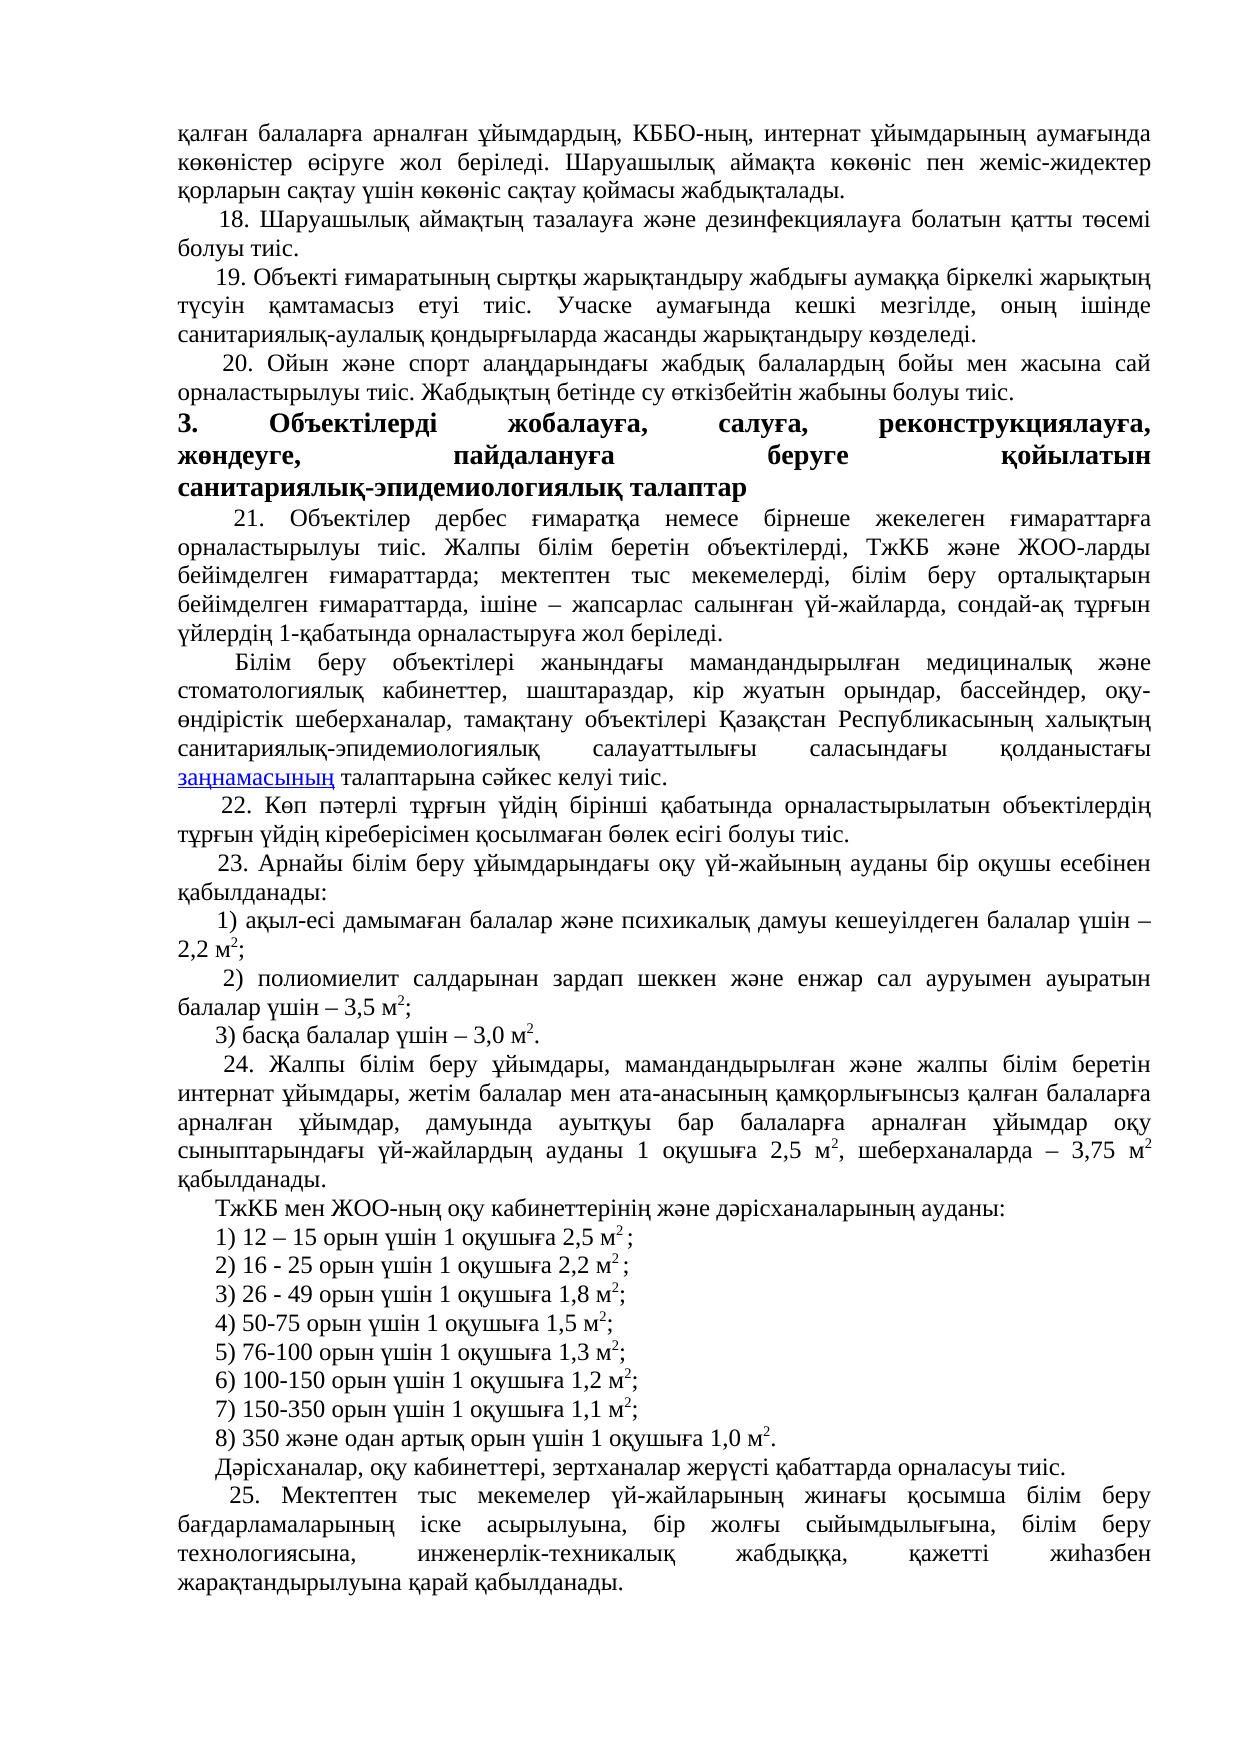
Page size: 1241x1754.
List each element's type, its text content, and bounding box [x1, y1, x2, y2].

text 19. Объекті ғимаратының сыртқы жарықтандыру жабдығы аумаққа біркелкі жарықтың түсуін қамтамасыз етуі тиіс. Учаске аумағында кешкі мезгілде, оның ішінде санитариялық-аулалық қондырғыларда жасанды жарықтандыру көзделеді. [177, 262, 1152, 348]
text 22. Көп пәтерлі тұрғын үйдің бірінші қабатында орналастырылатын объектілердің тұрғын үйдің кіреберісімен қосылмаған бөлек есігі болуы тиіс. [177, 790, 1152, 848]
text 3. Объектілерді жобалауға, салуға, реконструкциялауға, жөндеуге, пайдалануға беруге қойылатын санитариялық-эпидемиологиялық талаптар [177, 406, 1152, 503]
text 2) полиомиелит салдарынан зардап шеккен және енжар сал ауруымен ауыратын балалар үшін – 3,5 м2; [177, 963, 1152, 1020]
text 25. Мектептен тыс мекемелер үй-жайларының жинағы қосымша білім беру бағдарламаларының іске асырылуына, бір жолғы сыйымдылығына, білім беру технологиясына, инженерлік-техникалық жабдыққа, қажетті жиһазбен жарақтандырылуына қарай қабылданады. [177, 1480, 1152, 1595]
text 7) 150-350 орын үшін 1 оқушыға 1,1 м2; [177, 1394, 1152, 1423]
text 24. Жалпы білім беру ұйымдары, мамандандырылған және жалпы білім беретін интернат ұйымдары, жетім балалар мен ата-анасының қамқорлығынсыз қалған балаларға арналған ұйымдар, дамуында ауытқуы бар балаларға арналған ұйымдар оқу сыныптарындағы үй-жайлардың ауданы 1 оқушыға 2,5 м2, шеберханаларда – 3,75 м2 қабылданады. [177, 1049, 1152, 1193]
text 6) 100-150 орын үшін 1 оқушыға 1,2 м2; [177, 1365, 1152, 1394]
text ТжКБ мен ЖОО-ның оқу кабинеттерінің және дәрісханаларының ауданы: [177, 1193, 1152, 1222]
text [177, 118, 1152, 204]
text 4) 50-75 орын үшін 1 оқушыға 1,5 м2; [177, 1308, 1152, 1337]
text 23. Арнайы білім беру ұйымдарындағы оқу үй-жайының ауданы бір оқушы есебінен қабылданады: [177, 848, 1152, 905]
text 1) 12 – 15 орын үшін 1 оқушыға 2,5 м2 ; [177, 1222, 1152, 1250]
text 5) 76-100 орын үшін 1 оқушыға 1,3 м2; [177, 1337, 1152, 1365]
text 1) ақыл-есі дамымаған балалар және психикалық дамуы кешеуілдеген балалар үшін – 2,2 м2; [177, 905, 1152, 963]
text 3) басқа балалар үшін – 3,0 м2. [177, 1020, 1152, 1049]
text Дәрісханалар, оқу кабинеттері, зертханалар жерүсті қабаттарда орналасуы тиіс. [177, 1452, 1152, 1480]
text 20. Ойын және спорт алаңдарындағы жабдық балалардың бойы мен жасына сай орналастырылуы тиіс. Жабдықтың бетінде су өткізбейтін жабыны болуы тиіс. [177, 348, 1152, 406]
text 8) 350 және одан артық орын үшін 1 оқушыға 1,0 м2. [177, 1423, 1152, 1452]
text 3) 26 - 49 орын үшін 1 оқушыға 1,8 м2; [177, 1279, 1152, 1308]
text 21. Объектілер дербес ғимаратқа немесе бірнеше жекелеген ғимараттарға орналастырылуы тиіс. Жалпы білім беретін объектілерді, ТжКБ және ЖОО-ларды бейімделген ғимараттарда; мектептен тыс мекемелерді, білім беру орталықтарын бейімделген ғимараттарда, ішіне – жапсарлас салынған үй-жайларда, сондай-ақ тұрғын үйлердің 1-қабатында орналастыруға жол беріледі. [177, 503, 1152, 647]
text 2) 16 - 25 орын үшін 1 оқушыға 2,2 м2 ; [177, 1250, 1152, 1279]
text Білім беру объектілері жанындағы мамандандырылған медициналық және стоматологиялық кабинеттер, шаштараздар, кір жуатын орындар, бассейндер, оқу-өндірістік шеберханалар, тамақтану объектілері Қазақстан Республикасының халықтың санитариялық-эпидемиологиялық салауаттылығы саласындағы қолданыстағы заңнамасының талаптарына сәйкес келуі тиіс. [177, 647, 1152, 790]
text 18. Шаруашылық аймақтың тазалауға және дезинфекциялауға болатын қатты төсемі болуы тиіс. [177, 204, 1152, 262]
